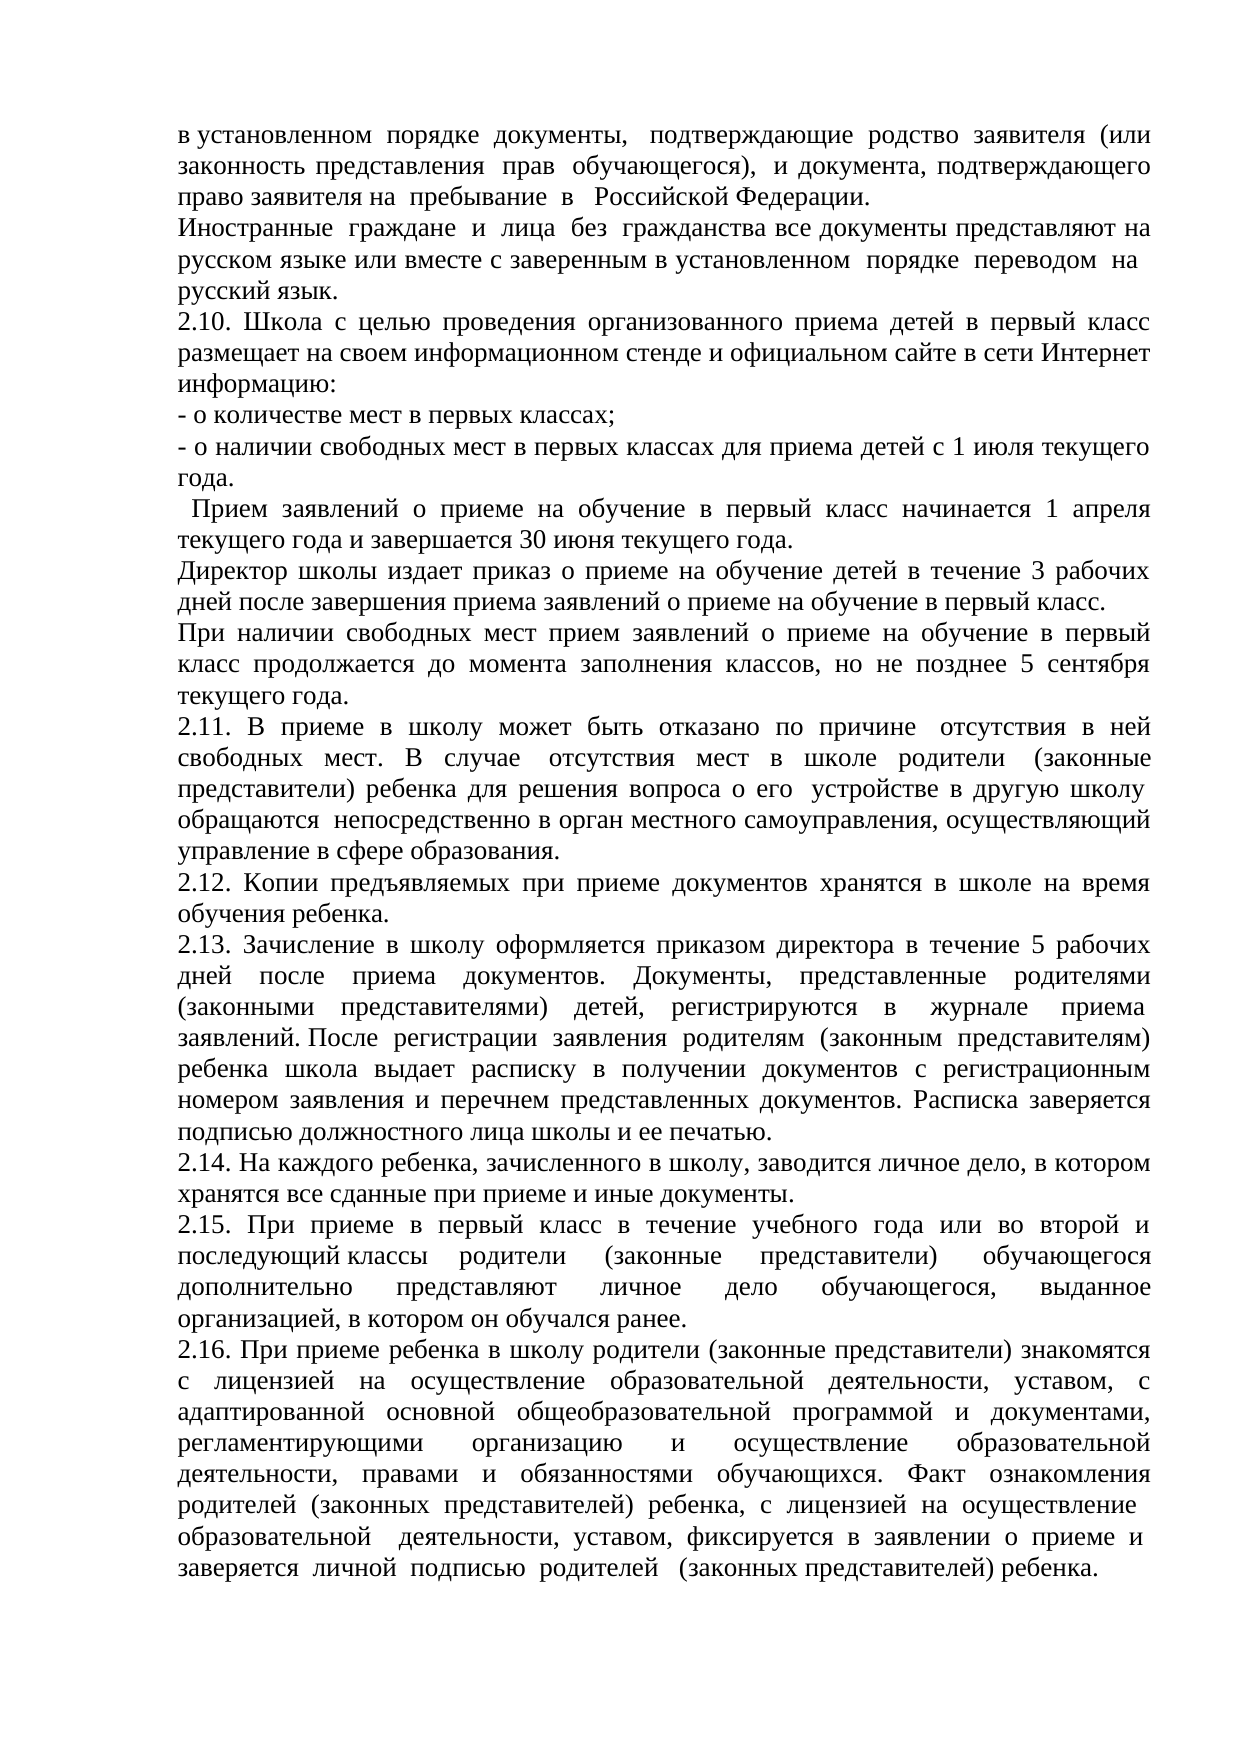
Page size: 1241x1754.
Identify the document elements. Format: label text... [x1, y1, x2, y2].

text 2.10. Школа с целью проведения организованного приема детей в первый класс размещает на своем информационном стенде и официальном сайте в сети Интернет информацию: [177, 305, 1152, 398]
text 2.11. В приеме в школу может быть отказано по причине отсутствия в ней свободных мест. В случае отсутствия мест в школе родители (законные представители) ребенка для решения вопроса о его устройстве в другую школу обращаются непосредственно в орган местного самоуправления, осуществляющий управление в сфере образования. [177, 803, 1152, 866]
text - о количестве мест в первых классах; [177, 398, 1152, 429]
text Иностранные граждане и лица без гражданства все документы представляют на русском языке или вместе с заверенным в установленном порядке переводом на русский язык. [177, 212, 1152, 305]
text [177, 118, 1152, 212]
text 2.13. Зачисление в школу оформляется приказом директора в течение 5 рабочих дней после приема документов. Документы, представленные родителями (законными представителями) детей, регистрируются в журнале приема заявлений. После регистрации заявления родителям (законным представителям) ребенка школа выдает расписку в получении документов с регистрационным номером заявления и перечнем представленных документов. Расписка заверяется подписью должностного лица школы и ее печатью. [177, 928, 1152, 1146]
text - о наличии свободных мест в первых классах для приема детей с 1 июля текущего года. [177, 429, 1152, 492]
text 2.16. При приеме ребенка в школу родители (законные представители) знакомятся с лицензией на осуществление образовательной деятельности, уставом, с адаптированной основной общеобразовательной программой и документами, регламентирующими организацию и осуществление образовательной деятельности, правами и обязанностями обучающихся. Факт ознакомления родителей (законных представителей) ребенка, с лицензией на осуществление образовательной деятельности, уставом, фиксируется в заявлении о приеме и заверяется личной подписью родителей (законных представителей) ребенка. [177, 1333, 1152, 1582]
text Директор школы издает приказ о приеме на обучение детей в течение 3 рабочих дней после завершения приема заявлений о приеме на обучение в первый класс. [177, 554, 1152, 616]
text 2.15. При приеме в первый класс в течение учебного года или во второй и последующий классы родители (законные представители) обучающегося дополнительно представляют личное дело обучающегося, выданное организацией, в котором он обучался ранее. [177, 1208, 1152, 1333]
text Прием заявлений о приеме на обучение в первый класс начинается 1 апреля текущего года и завершается 30 июня текущего года. [177, 492, 1152, 554]
text 2.12. Копии предъявляемых при приеме документов хранятся в школе на время обучения ребенка. [177, 866, 1152, 928]
text При наличии свободных мест прием заявлений о приеме на обучение в первый класс продолжается до момента заполнения классов, но не позднее 5 сентября текущего года. [177, 616, 1152, 710]
text 2.14. На каждого ребенка, зачисленного в школу, заводится личное дело, в котором хранятся все сданные при приеме и иные документы. [177, 1146, 1152, 1208]
